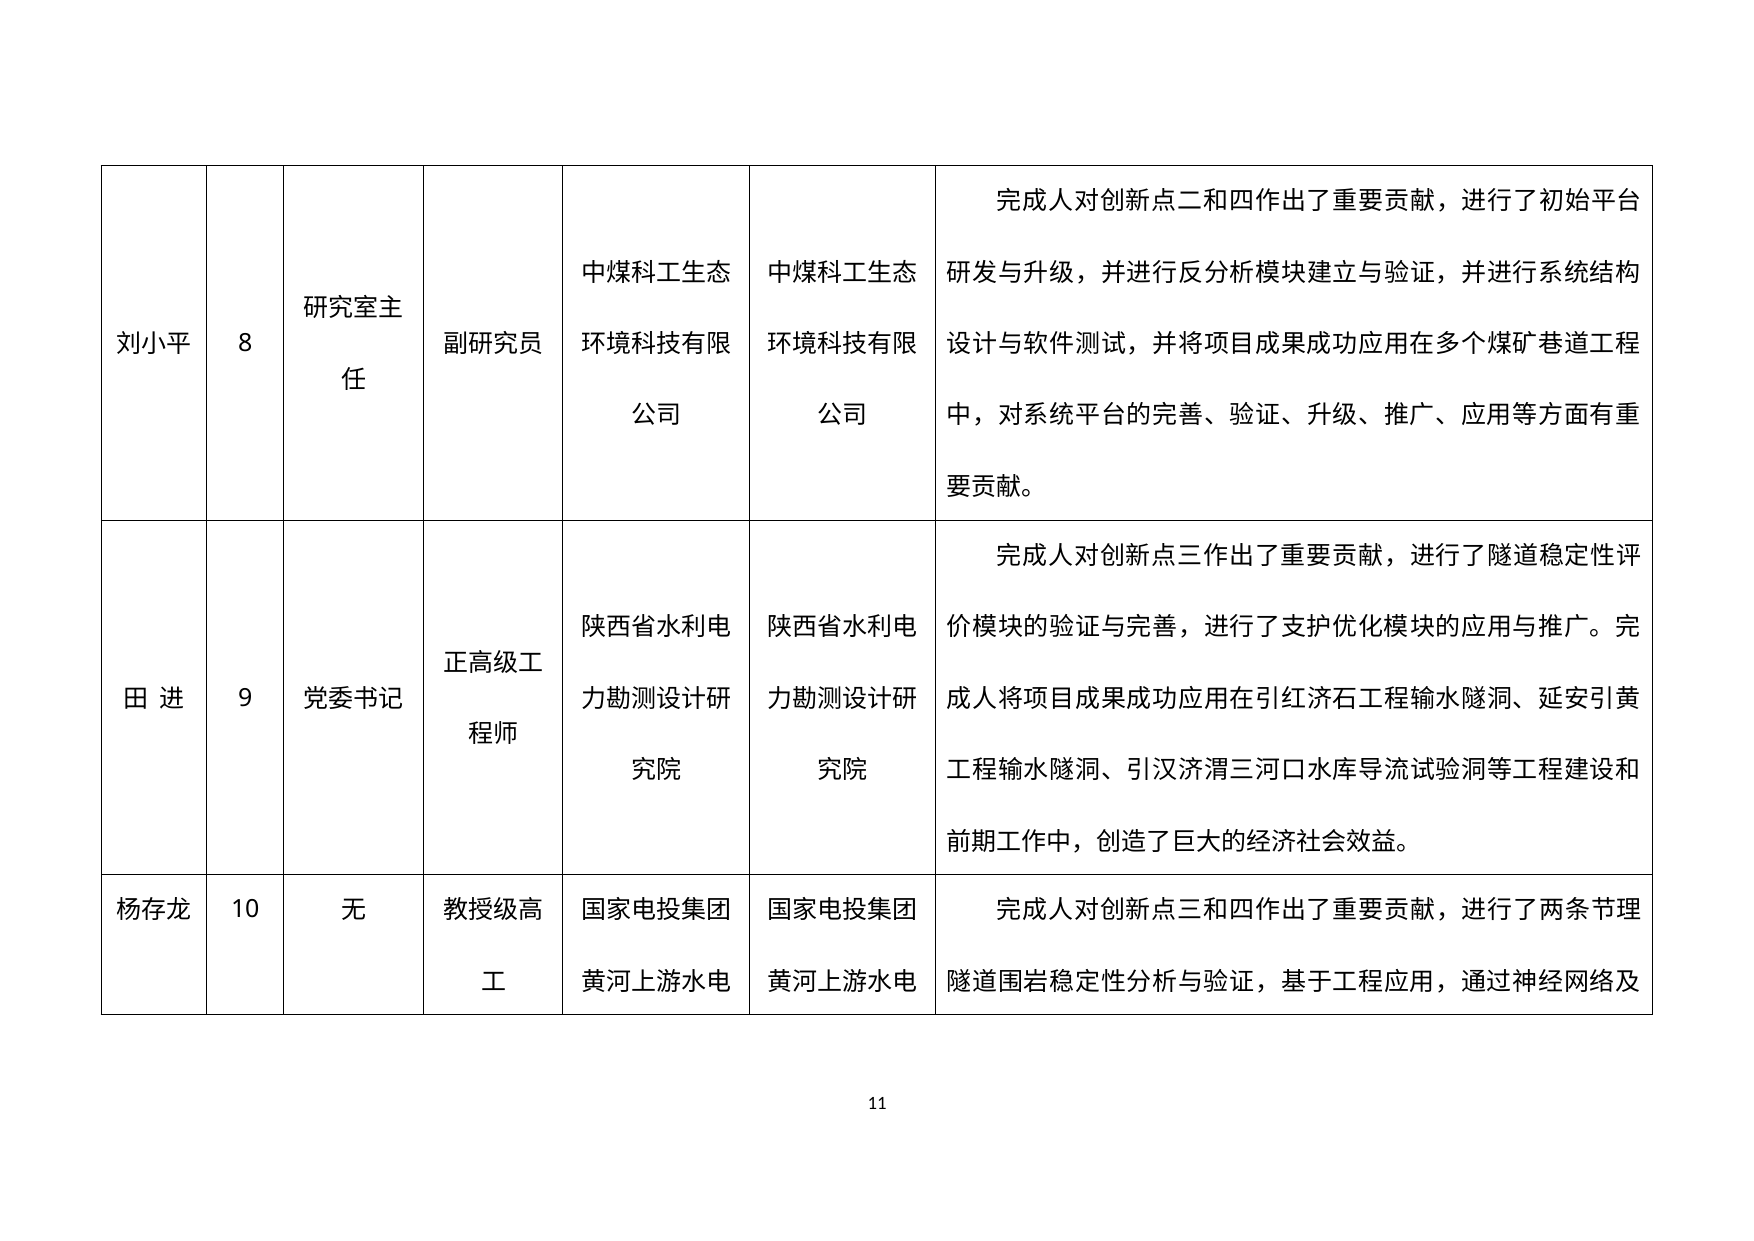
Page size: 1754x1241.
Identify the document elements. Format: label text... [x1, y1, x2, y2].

table_cell 中煤科工生态环境科技有限公司 [750, 166, 935, 520]
table_cell 9 [207, 521, 283, 874]
table_cell 完成人对创新点三作出了重要贡献，进行了隧道稳定性评价模块的验证与完善，进行了支护优化模块的应用与推广。完成人将项目成果成功应用在引红济石工程输水隧洞、延安引黄工程输水隧洞、引汉济渭三河口水库导流试验洞等工程建设和前期工作中，创造了巨大的经济社会效益。 [936, 521, 1652, 874]
table_cell 杨存龙 [102, 875, 206, 1014]
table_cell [563, 875, 749, 1014]
table_cell 无 [284, 875, 423, 1014]
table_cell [750, 875, 935, 1014]
table_cell 完成人对创新点二和四作出了重要贡献，进行了初始平台研发与升级，并进行反分析模块建立与验证，并进行系统结构设计与软件测试，并将项目成果成功应用在多个煤矿巷道工程中，对系统平台的完善、验证、升级、推广、应用等方面有重要贡献。 [936, 166, 1652, 520]
table_cell 副研究员 [424, 166, 562, 520]
table_cell 研究室主任 [284, 166, 423, 520]
table_cell 中煤科工生态环境科技有限公司 [563, 166, 749, 520]
table_cell 党委书记 [284, 521, 423, 874]
table_cell 刘小平 [102, 166, 206, 520]
table_cell 10 [207, 875, 283, 1014]
table_cell 教授级高工 [424, 875, 562, 1014]
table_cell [936, 875, 1652, 1014]
table_cell 陕西省水利电力勘测设计研究院 [563, 521, 749, 874]
table_cell 正高级工程师 [424, 521, 562, 874]
table_cell 田 进 [102, 521, 206, 874]
table_cell 8 [207, 166, 283, 520]
table_cell 陕西省水利电力勘测设计研究院 [750, 521, 935, 874]
